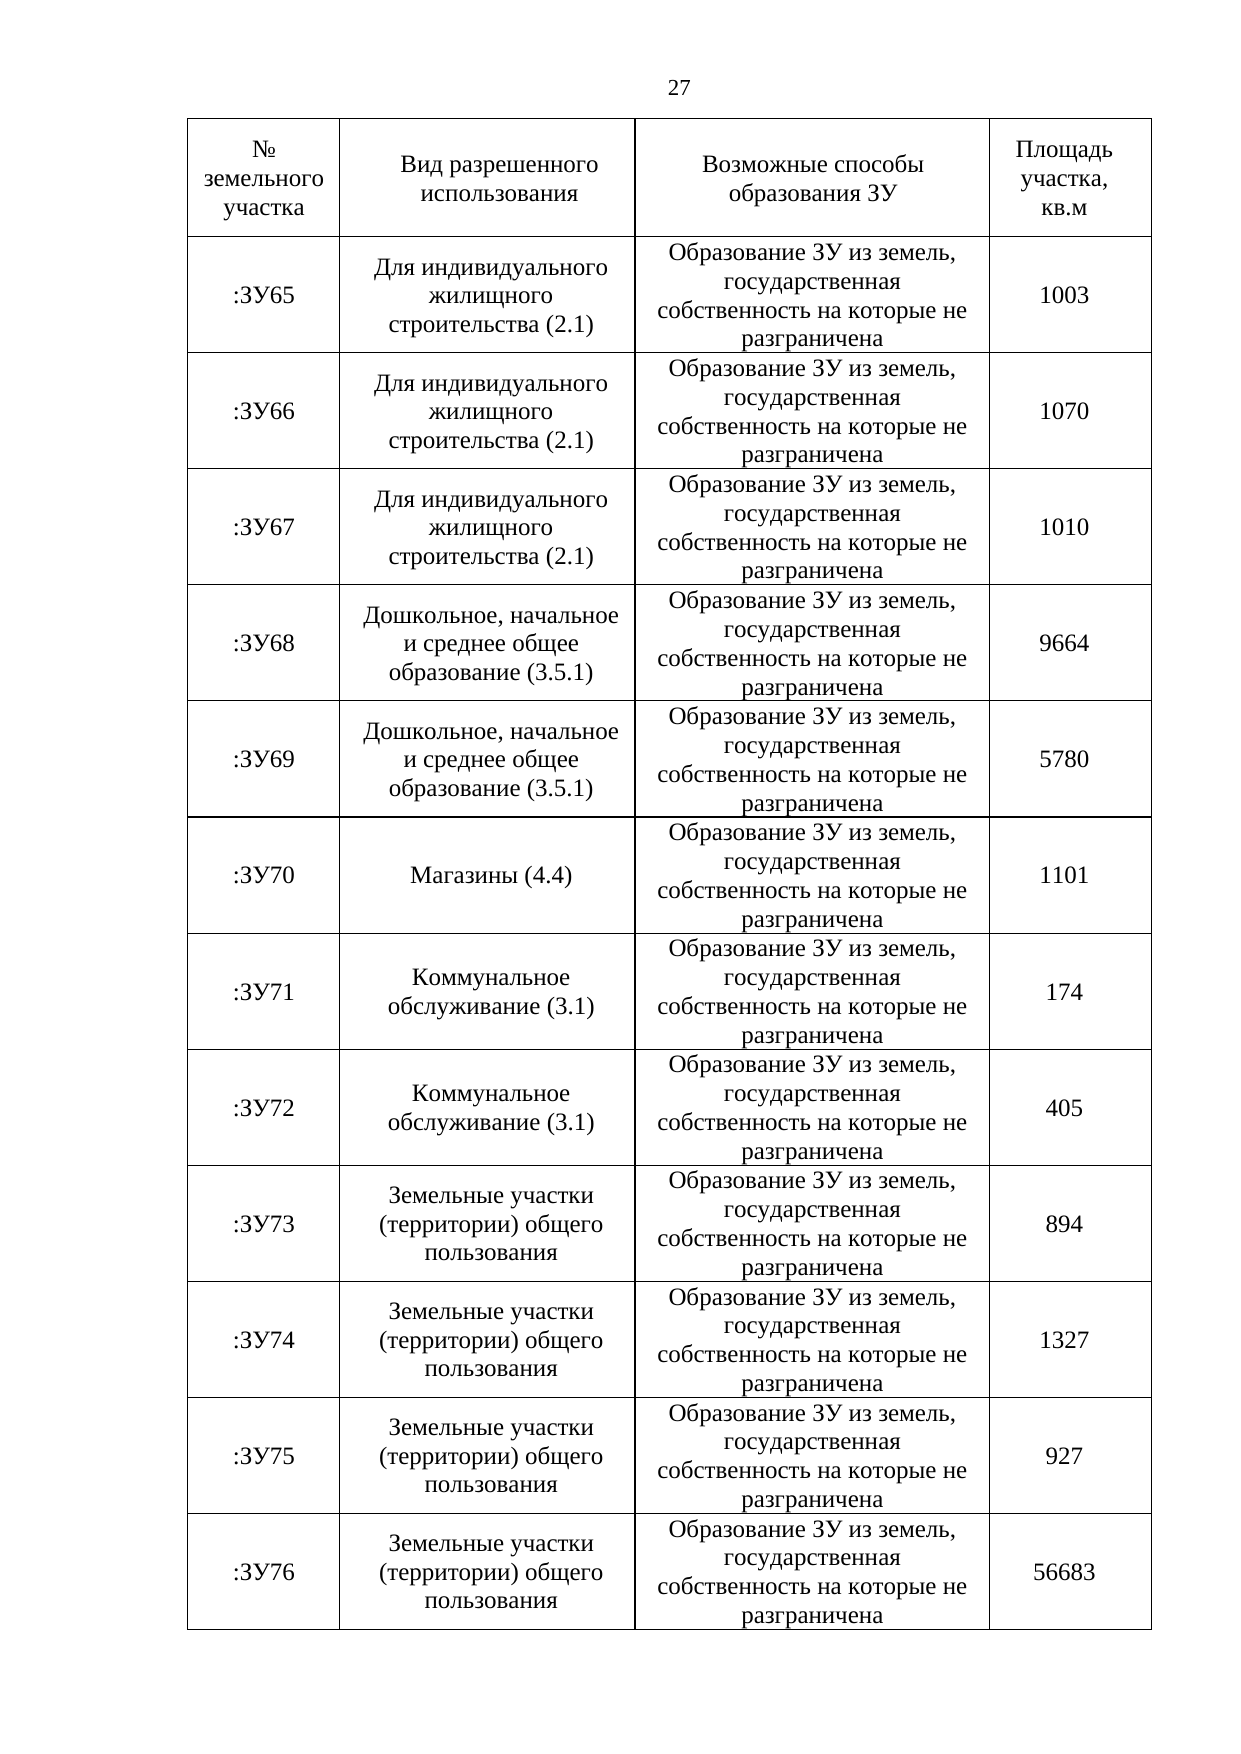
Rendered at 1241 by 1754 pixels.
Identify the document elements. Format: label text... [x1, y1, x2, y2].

table_cell 1101 [990, 818, 1151, 932]
table_cell Образование ЗУ из земель, государственная собственность на которые не разграничена [636, 469, 989, 584]
table_cell Возможные способы образования ЗУ [636, 119, 989, 236]
table_cell Образование ЗУ из земель, государственная собственность на которые не разграничена [636, 934, 989, 1048]
table_cell :ЗУ68 [188, 585, 339, 700]
table_cell Для индивидуального жилищного строительства (2.1) [340, 469, 634, 584]
table_cell Образование ЗУ из земель, государственная собственность на которые не разграничена [636, 353, 989, 468]
table_cell :ЗУ65 [188, 237, 339, 352]
table_cell Образование ЗУ из земель, государственная собственность на которые не разграничена [636, 585, 989, 700]
table_cell 56683 [990, 1514, 1151, 1629]
table_cell Земельные участки (территории) общего пользования [340, 1166, 634, 1281]
table_cell :ЗУ74 [188, 1282, 339, 1397]
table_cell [636, 237, 989, 352]
table_cell Земельные участки (территории) общего пользования [340, 1514, 634, 1629]
table_cell :ЗУ72 [188, 1050, 339, 1164]
table_cell Магазины (4.4) [340, 818, 634, 932]
table_cell Коммунальное обслуживание (3.1) [340, 934, 634, 1048]
table_cell Образование ЗУ из земель, государственная собственность на которые не разграничена [636, 818, 989, 932]
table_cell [340, 237, 634, 352]
table_cell :ЗУ69 [188, 701, 339, 816]
table_cell Образование ЗУ из земель, государственная собственность на которые не разграничена [636, 1398, 989, 1513]
table_cell 1010 [990, 469, 1151, 584]
table_cell 894 [990, 1166, 1151, 1281]
table_cell Образование ЗУ из земель, государственная собственность на которые не разграничена [636, 1514, 989, 1629]
table_cell Образование ЗУ из земель, государственная собственность на которые не разграничена [636, 1282, 989, 1397]
table_cell :ЗУ73 [188, 1166, 339, 1281]
table_cell 9664 [990, 585, 1151, 700]
table_cell Для индивидуального жилищного строительства (2.1) [340, 353, 634, 468]
table_cell 1070 [990, 353, 1151, 468]
table_cell :ЗУ66 [188, 353, 339, 468]
table_cell Земельные участки (территории) общего пользования [340, 1282, 634, 1397]
table_cell Вид разрешенного использования [340, 119, 634, 236]
table_cell Дошкольное, начальное и среднее общее образование (3.5.1) [340, 585, 634, 700]
table_cell 927 [990, 1398, 1151, 1513]
table_cell Коммунальное обслуживание (3.1) [340, 1050, 634, 1164]
table_cell :ЗУ76 [188, 1514, 339, 1629]
table_cell :ЗУ71 [188, 934, 339, 1048]
table_cell Образование ЗУ из земель, государственная собственность на которые не разграничена [636, 1166, 989, 1281]
table_cell Дошкольное, начальное и среднее общее образование (3.5.1) [340, 701, 634, 816]
table_cell Образование ЗУ из земель, государственная собственность на которые не разграничена [636, 1050, 989, 1164]
table_cell № земельного участка [188, 119, 339, 236]
table_cell :ЗУ67 [188, 469, 339, 584]
table_cell Площадь участка, кв.м [990, 119, 1151, 236]
table_cell 174 [990, 934, 1151, 1048]
table_cell 5780 [990, 701, 1151, 816]
table_cell Образование ЗУ из земель, государственная собственность на которые не разграничена [636, 701, 989, 816]
table_cell Земельные участки (территории) общего пользования [340, 1398, 634, 1513]
table_cell 1003 [990, 237, 1151, 352]
table_cell :ЗУ70 [188, 818, 339, 932]
table_cell :ЗУ75 [188, 1398, 339, 1513]
table_cell 1327 [990, 1282, 1151, 1397]
table_cell 405 [990, 1050, 1151, 1164]
